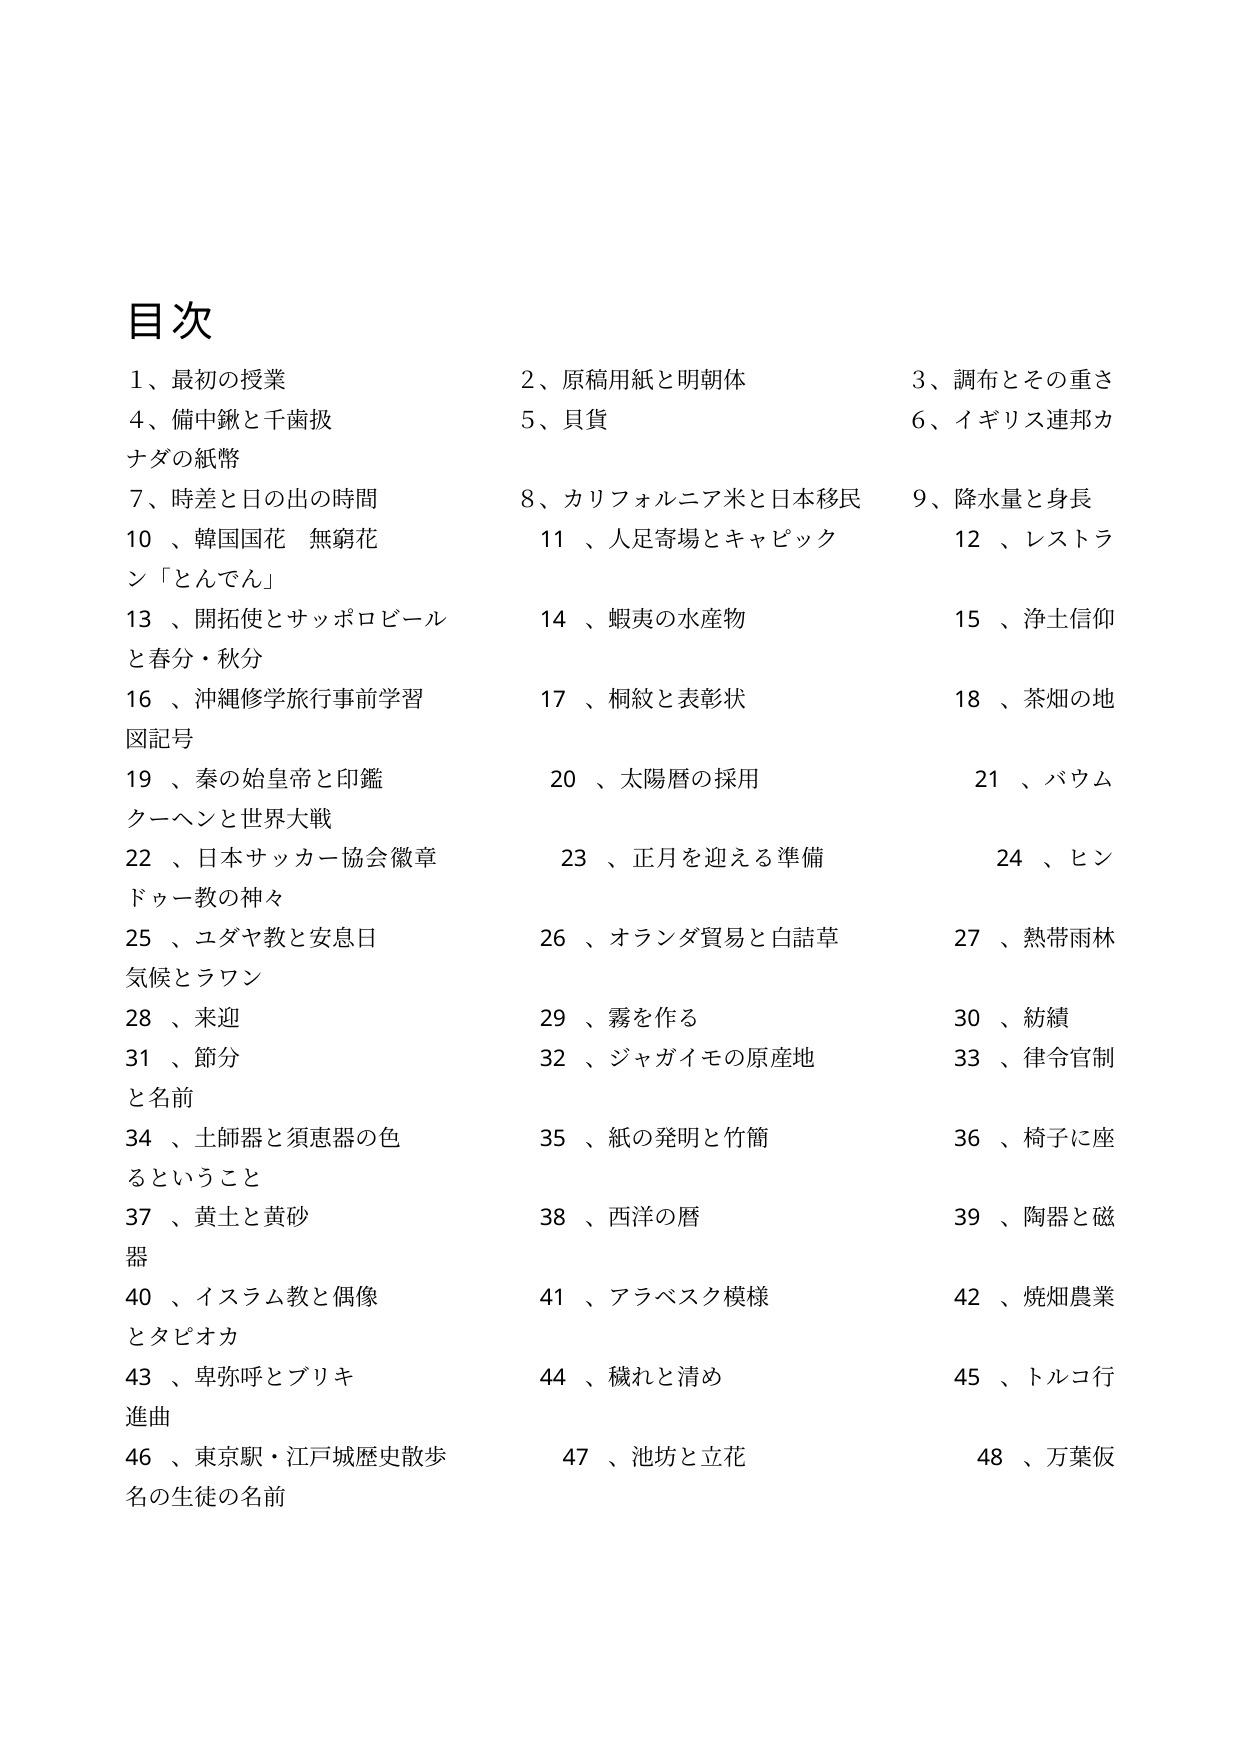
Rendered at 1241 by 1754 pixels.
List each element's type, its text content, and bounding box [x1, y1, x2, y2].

text 13、開拓使とサッポロビール 14、蝦夷の水産物 15、浄土信仰と春分・秋分 [125, 598, 1115, 677]
text １、最初の授業 ２、原稿用紙と明朝体 ３、調布とその重さ [125, 358, 1115, 398]
text 37、黄土と黄砂 38、西洋の暦 39、陶器と磁器 [125, 1196, 1115, 1276]
text 25、ユダヤ教と安息日 26、オランダ貿易と白詰草 27、熱帯雨林気候とラワン [125, 917, 1115, 997]
text ７、時差と日の出の時間 ８、カリフォルニア米と日本移民 ９、降水量と身長 [125, 478, 1115, 518]
text 28、来迎 29、霧を作る 30、紡績 [125, 997, 1115, 1037]
text 43、卑弥呼とブリキ 44、穢れと清め 45、トルコ行進曲 [125, 1356, 1115, 1436]
text 46、東京駅・江戸城歴史散歩 47、池坊と立花 48、万葉仮名の生徒の名前 [125, 1436, 1115, 1515]
text 10、韓国国花 無窮花 11、人足寄場とキャピック 12、レストラン「とんでん」 [125, 518, 1115, 598]
text 34、土師器と須恵器の色 35、紙の発明と竹簡 36、椅子に座るということ [125, 1116, 1115, 1196]
text ４、備中鍬と千歯扱 ５、貝貨 ６、イギリス連邦カナダの紙幣 [125, 398, 1115, 478]
text 40、イスラム教と偶像 41、アラベスク模様 42、焼畑農業とタピオカ [125, 1276, 1115, 1356]
text 31、節分 32、ジャガイモの原産地 33、律令官制と名前 [125, 1037, 1115, 1116]
text 目次 [125, 278, 1115, 358]
text 16、沖縄修学旅行事前学習 17、桐紋と表彰状 18、茶畑の地図記号 [125, 677, 1115, 757]
text 22、日本サッカー協会徽章 23、正月を迎える準備 24、ヒンドゥー教の神々 [125, 837, 1115, 917]
text 19、秦の始皇帝と印鑑 20、太陽暦の採用 21、バウムクーヘンと世界大戦 [125, 757, 1115, 837]
